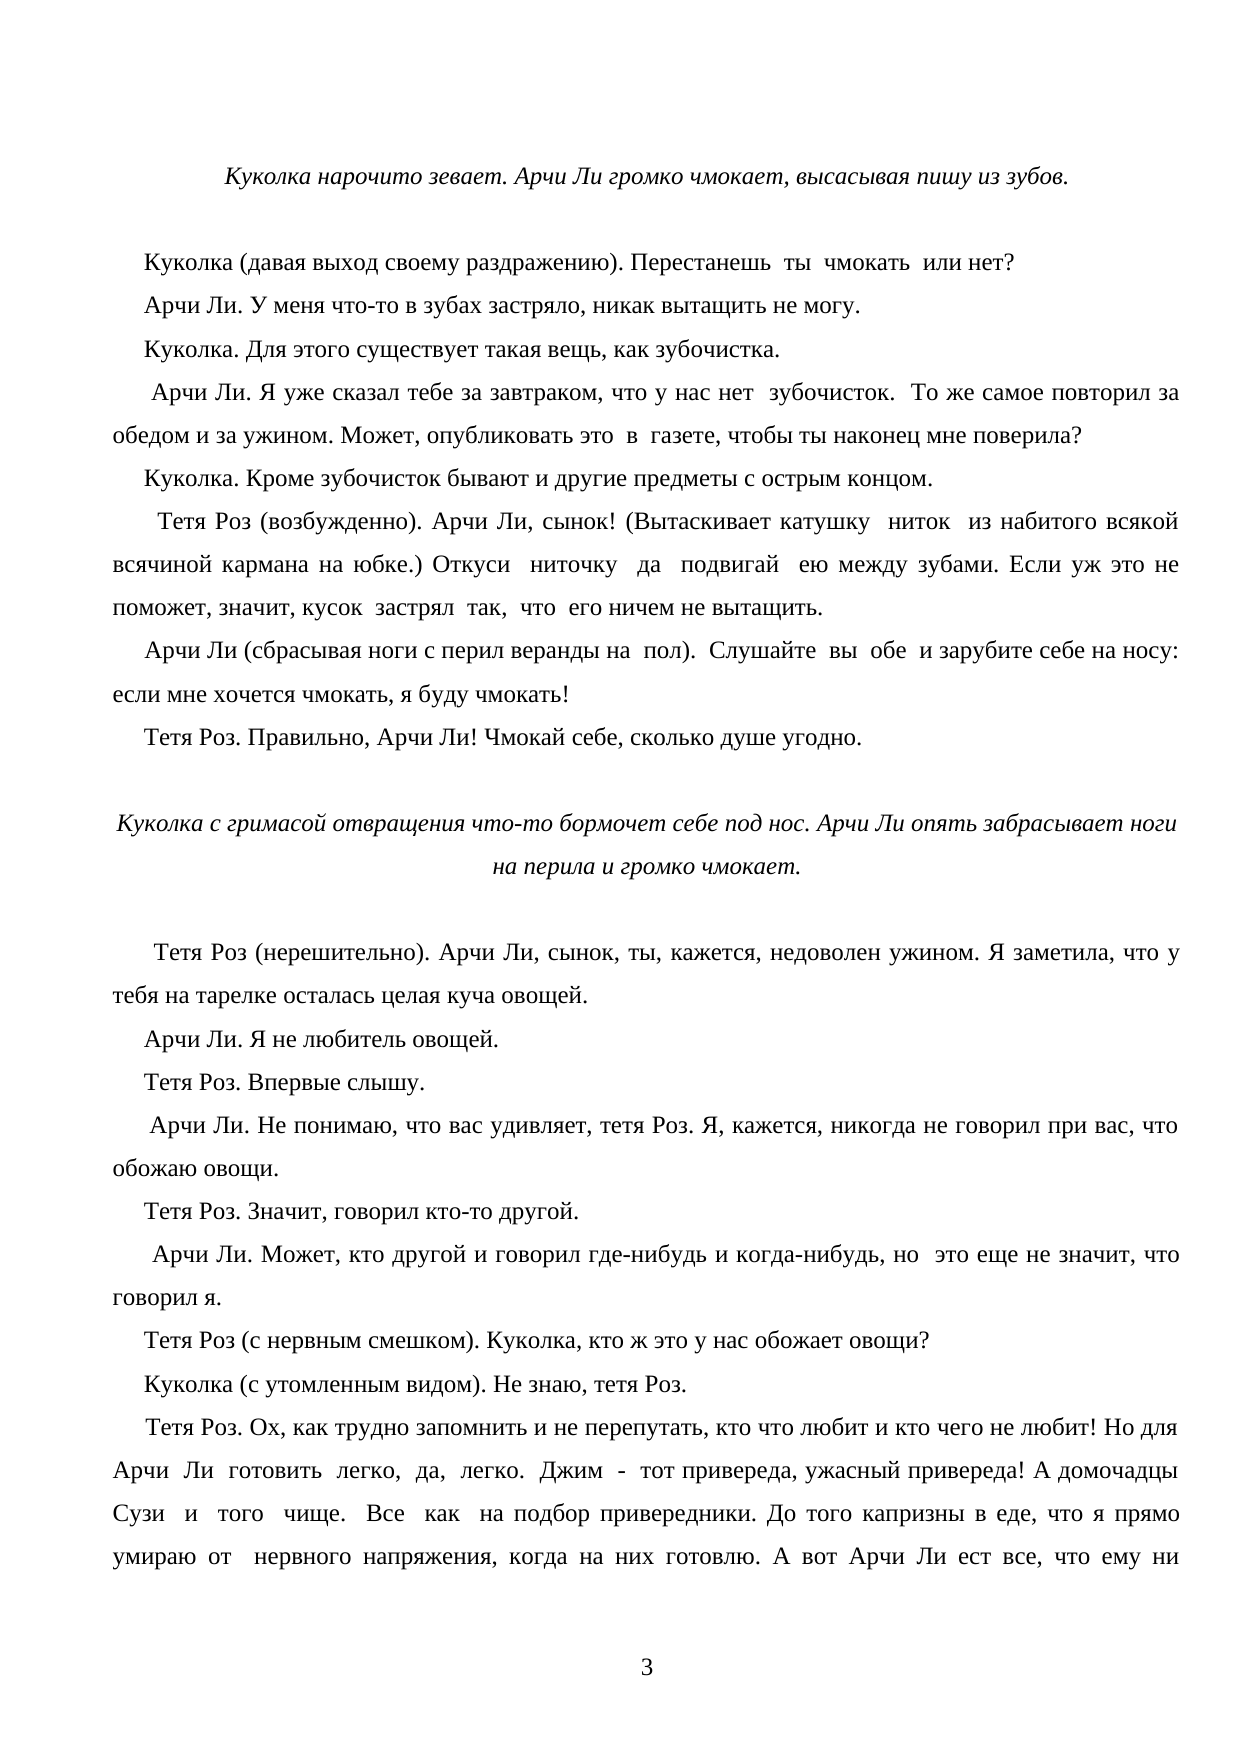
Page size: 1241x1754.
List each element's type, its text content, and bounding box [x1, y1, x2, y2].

text Арчи Ли. У меня что-то в зубах застряло, никак вытащить не могу. [112, 291, 1181, 319]
text Тетя Роз (с нервным смешком). Куколка, кто ж это у нас обожает овощи? [112, 1326, 1181, 1354]
text Куколка. Для этого существует такая вещь, как зубочистка. [112, 334, 1181, 362]
text Арчи Ли. Я не любитель овощей. [112, 1024, 1181, 1052]
text Тетя Роз (нерешительно). Арчи Ли, сынок, ты, кажется, недоволен ужином. Я заметила, что у тебя на тарелке осталась целая куча овощей. [112, 937, 1181, 1009]
text Куколка (давая выход своему раздражению). Перестанешь ты чмокать или нет? [112, 247, 1181, 276]
text Арчи Ли (сбрасывая ноги с перил веранды на пол). Слушайте вы обе и зарубите себе на носу: если мне хочется чмокать, я буду чмокать! [112, 636, 1181, 707]
text Арчи Ли. Я уже сказал тебе за завтраком, что у нас нет зубочисток. То же самое повторил за обедом и за ужином. Может, опубликовать это в газете, чтобы ты наконец мне поверила? [112, 377, 1181, 449]
text Тетя Роз. Значит, говорил кто-то другой. [112, 1196, 1181, 1225]
text Куколка (с утомленным видом). Не знаю, тетя Роз. [112, 1369, 1181, 1397]
text Куколка с гримасой отвращения что-то бормочет себе под нос. Арчи Ли опять забрасывает ноги на перила и громко чмокает. [112, 808, 1181, 880]
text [112, 1412, 1181, 1570]
text Тетя Роз. Впервые слышу. [112, 1067, 1181, 1096]
text Куколка нарочито зевает. Арчи Ли громко чмокает, высасывая пишу из зубов. [112, 161, 1181, 190]
text Арчи Ли. Может, кто другой и говорил где-нибудь и когда-нибудь, но это еще не значит, что говорил я. [112, 1239, 1181, 1311]
text Тетя Роз (возбужденно). Арчи Ли, сынок! (Вытаскивает катушку ниток из набитого всякой всячиной кармана на юбке.) Откуси ниточку да подвигай ею между зубами. Если уж это не поможет, значит, кусок застрял так, что его ничем не вытащить. [112, 506, 1181, 621]
text Тетя Роз. Правильно, Арчи Ли! Чмокай себе, сколько душе угодно. [112, 722, 1181, 751]
text Куколка. Кроме зубочисток бывают и другие предметы с острым концом. [112, 463, 1181, 492]
text Арчи Ли. Не понимаю, что вас удивляет, тетя Роз. Я, кажется, никогда не говорил при вас, что обожаю овощи. [112, 1110, 1181, 1182]
